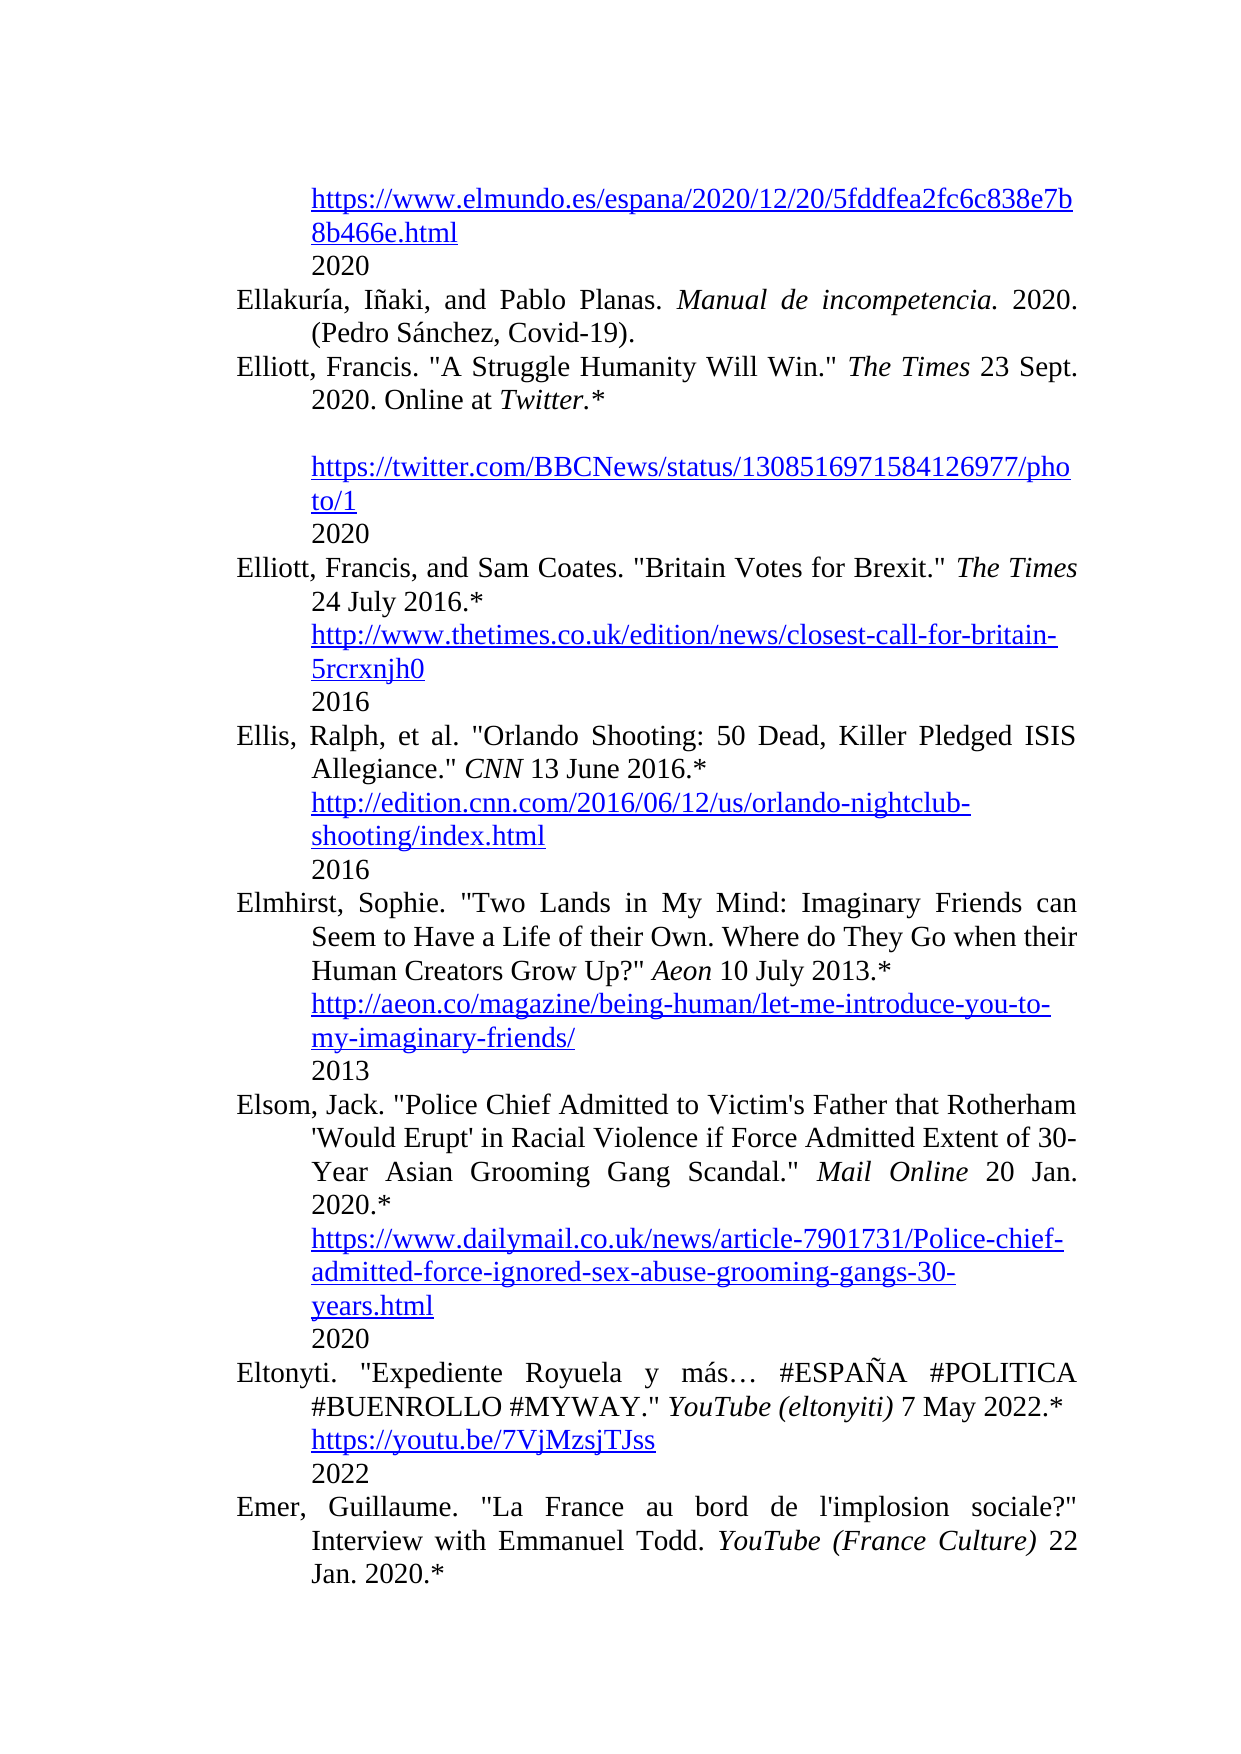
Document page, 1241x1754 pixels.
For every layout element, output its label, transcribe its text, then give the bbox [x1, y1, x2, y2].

text 2020 [236, 248, 1078, 282]
text 2013 [236, 1053, 1078, 1087]
text Ellakuría, Iñaki, and Pablo Planas. Manual de incompetencia. 2020. (Pedro Sánchez, Covid-19). [236, 282, 1078, 349]
text https://www.elmundo.es/espana/2020/12/20/5fddfea2fc6c838e7b8b466e.html [236, 148, 1078, 248]
text Elliott, Francis, and Sam Coates. "Britain Votes for Brexit." The Times 24 July 2016.* [236, 550, 1078, 617]
text http://edition.cnn.com/2016/06/12/us/orlando-nightclub-shooting/index.html [236, 785, 1078, 852]
text https://www.dailymail.co.uk/news/article-7901731/Police-chief-admitted-force-ignored-sex-abuse-grooming-gangs-30-years.html [236, 1221, 1078, 1322]
text 2020 [236, 1322, 1078, 1355]
text Elliott, Francis. "A Struggle Humanity Will Win." The Times 23 Sept. 2020. Online at Twitter.* [236, 349, 1078, 416]
text Ellis, Ralph, et al. "Orlando Shooting: 50 Dead, Killer Pledged ISIS Allegiance." CNN 13 June 2016.* [236, 718, 1078, 785]
text http://www.thetimes.co.uk/edition/news/closest-call-for-britain-5rcrxnjh0 [236, 617, 1078, 684]
text Emer, Guillaume. "La France au bord de l'implosion sociale?" Interview with Emmanuel Todd. YouTube (France Culture) 22 Jan. 2020.* [236, 1489, 1078, 1590]
text Eltonyti. "Expediente Royuela y más… #ESPAÑA #POLITICA #BUENROLLO #MYWAY." YouTube (eltonyiti) 7 May 2022.* [236, 1355, 1078, 1422]
text 2022 [236, 1456, 1078, 1489]
text Elmhirst, Sophie. "Two Lands in My Mind: Imaginary Friends can Seem to Have a Life of their Own. Where do They Go when their Human Creators Grow Up?" Aeon 10 July 2013.* [236, 886, 1078, 986]
text http://aeon.co/magazine/being-human/let-me-introduce-you-to-my-imaginary-friends/ [236, 986, 1078, 1053]
text 2020 [236, 517, 1078, 550]
text 2016 [236, 852, 1078, 886]
text https://twitter.com/BBCNews/status/1308516971584126977/photo/1 [236, 416, 1078, 517]
text 2016 [236, 684, 1078, 718]
text Elsom, Jack. "Police Chief Admitted to Victim's Father that Rotherham 'Would Erupt' in Racial Violence if Force Admitted Extent of 30-Year Asian Grooming Gang Scandal." Mail Online 20 Jan. 2020.* [236, 1087, 1078, 1221]
text https://youtu.be/7VjMzsjTJss [236, 1422, 1078, 1456]
